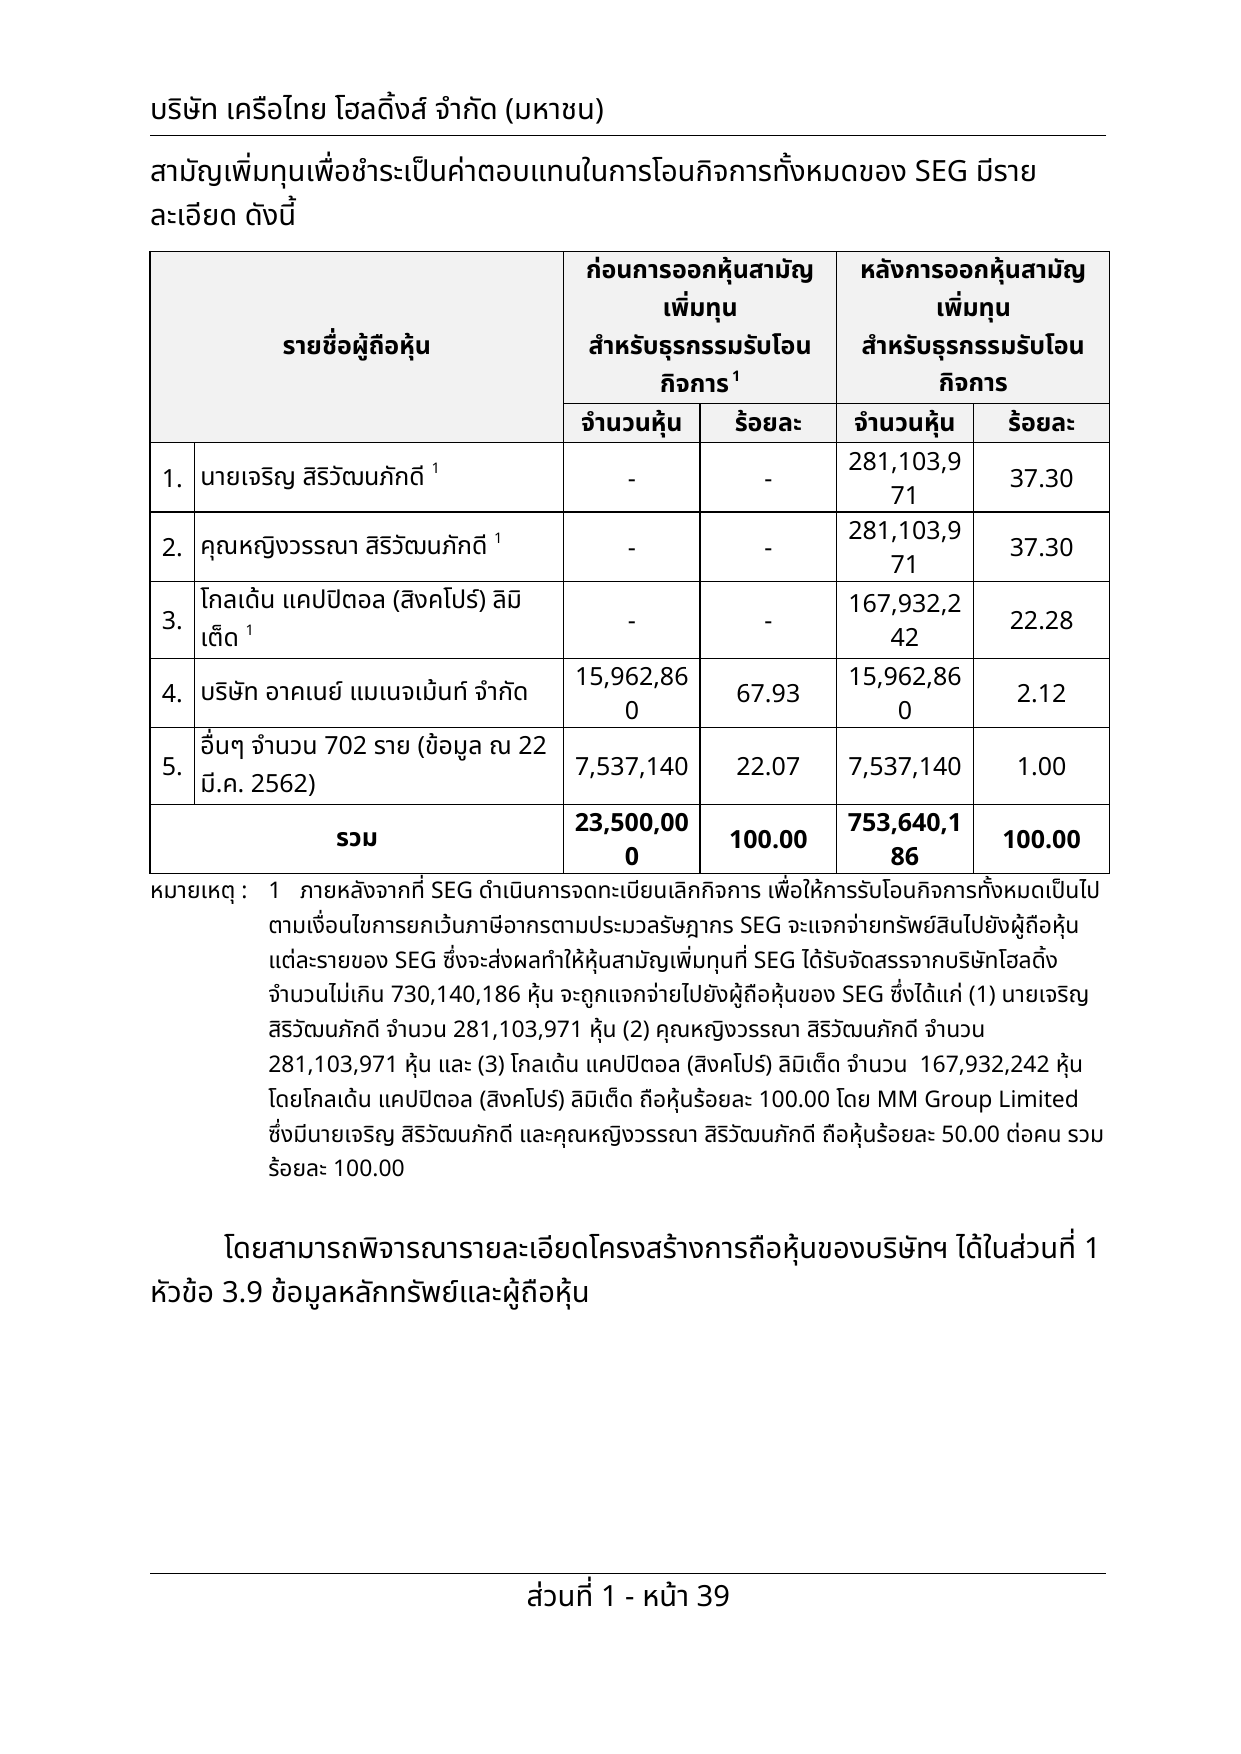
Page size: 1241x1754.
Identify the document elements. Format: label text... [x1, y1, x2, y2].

table_cell นายเจริญ สิริวัฒนภักดี 1 [195, 443, 563, 511]
table_header รายชื่อผู้ถือหุ้น [151, 252, 563, 442]
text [150, 150, 1106, 238]
table_cell อื่นๆ จำนวน 702 ราย (ข้อมูล ณ 22 มี.ค. 2562) [195, 728, 563, 804]
table_cell 3. [151, 582, 194, 658]
table_cell 5. [151, 728, 194, 804]
text หมายเหตุ : 1 ภายหลังจากที่ SEG ดำเนินการจดทะเบียนเลิกกิจการ เพื่อให้การรับโอนกิจการทั้งหมดเป็นไปตามเงื่อนไขการยกเว้นภาษีอากรตามประมวลรัษฎากร SEG จะแจกจ่ายทรัพย์สินไปยังผู้ถือหุ้นแต่ละรายของ SEG ซึ่งจะส่งผลทำให้หุ้นสามัญเพิ่มทุนที่ SEG ได้รับจัดสรรจากบริษัทโฮลดิ้งจำนวนไม่เกิน 730,140,186 หุ้น จะถูกแจกจ่ายไปยังผู้ถือหุ้นของ SEG ซึ่งได้แก่ (1) นายเจริญ สิริวัฒนภักดี จำนวน 281,103,971 หุ้น (2) คุณหญิงวรรณา สิริวัฒนภักดี จำนวน 281,103,971 หุ้น และ (3) โกลเด้น แคปปิตอล (สิงคโปร์) ลิมิเต็ด จำนวน 167,932,242 หุ้น โดยโกลเด้น แคปปิตอล (สิงคโปร์) ลิมิเต็ด ถือหุ้นร้อยละ 100.00 โดย MM Group Limited ซึ่งมีนายเจริญ สิริวัฒนภักดี และคุณหญิงวรรณา สิริวัฒนภักดี ถือหุ้นร้อยละ 50.00 ต่อคน รวมร้อยละ 100.00 [150, 874, 1106, 1187]
table_cell คุณหญิงวรรณา สิริวัฒนภักดี 1 [195, 513, 563, 581]
table_cell 281,103,971 [837, 443, 973, 511]
table_cell 167,932,242 [837, 582, 973, 658]
text โดยสามารถพิจารณารายละเอียดโครงสร้างการถือหุ้นของบริษัทฯ ได้ในส่วนที่ 1 หัวข้อ 3.9 ข้อมูลหลักทรัพย์และผู้ถือหุ้น [150, 1227, 1106, 1315]
table_cell - [701, 513, 836, 581]
table_cell 100.00 [974, 805, 1109, 873]
table_cell 22.28 [974, 582, 1109, 658]
table_cell - [564, 443, 699, 511]
table_cell 22.07 [701, 728, 836, 804]
table_cell 37.30 [974, 513, 1109, 581]
table_cell 100.00 [701, 805, 836, 873]
table_cell ร้อยละ [701, 404, 836, 442]
table_cell 4. [151, 659, 194, 727]
table_cell 1.00 [974, 728, 1109, 804]
table_cell 15,962,860 [837, 659, 973, 727]
table_cell 7,537,140 [837, 728, 973, 804]
table_cell 7,537,140 [564, 728, 699, 804]
table_cell - [701, 443, 836, 511]
table_cell 67.93 [701, 659, 836, 727]
table_cell 281,103,971 [837, 513, 973, 581]
table_cell 2.12 [974, 659, 1109, 727]
table_cell ร้อยละ [974, 404, 1109, 442]
table_cell 23,500,000 [564, 805, 699, 873]
table_cell จำนวนหุ้น [564, 404, 699, 442]
table_cell - [564, 513, 699, 581]
table_cell จำนวนหุ้น [837, 404, 973, 442]
table_header หลังการออกหุ้นสามัญเพิ่มทุน สำหรับธุรกรรมรับโอนกิจการ [837, 252, 1109, 403]
table_cell 15,962,860 [564, 659, 699, 727]
table_cell 2. [151, 513, 194, 581]
table_cell บริษัท อาคเนย์ แมเนจเม้นท์ จำกัด [195, 659, 563, 727]
table_header ก่อนการออกหุ้นสามัญเพิ่มทุน สำหรับธุรกรรมรับโอนกิจการ1 [564, 252, 836, 403]
table_cell 37.30 [974, 443, 1109, 511]
table_cell รวม [151, 805, 563, 873]
table_cell 1. [151, 443, 194, 511]
table_cell โกลเด้น แคปปิตอล (สิงคโปร์) ลิมิเต็ด 1 [195, 582, 563, 658]
table_cell - [701, 582, 836, 658]
table_cell - [564, 582, 699, 658]
table_cell 753,640,186 [837, 805, 973, 873]
